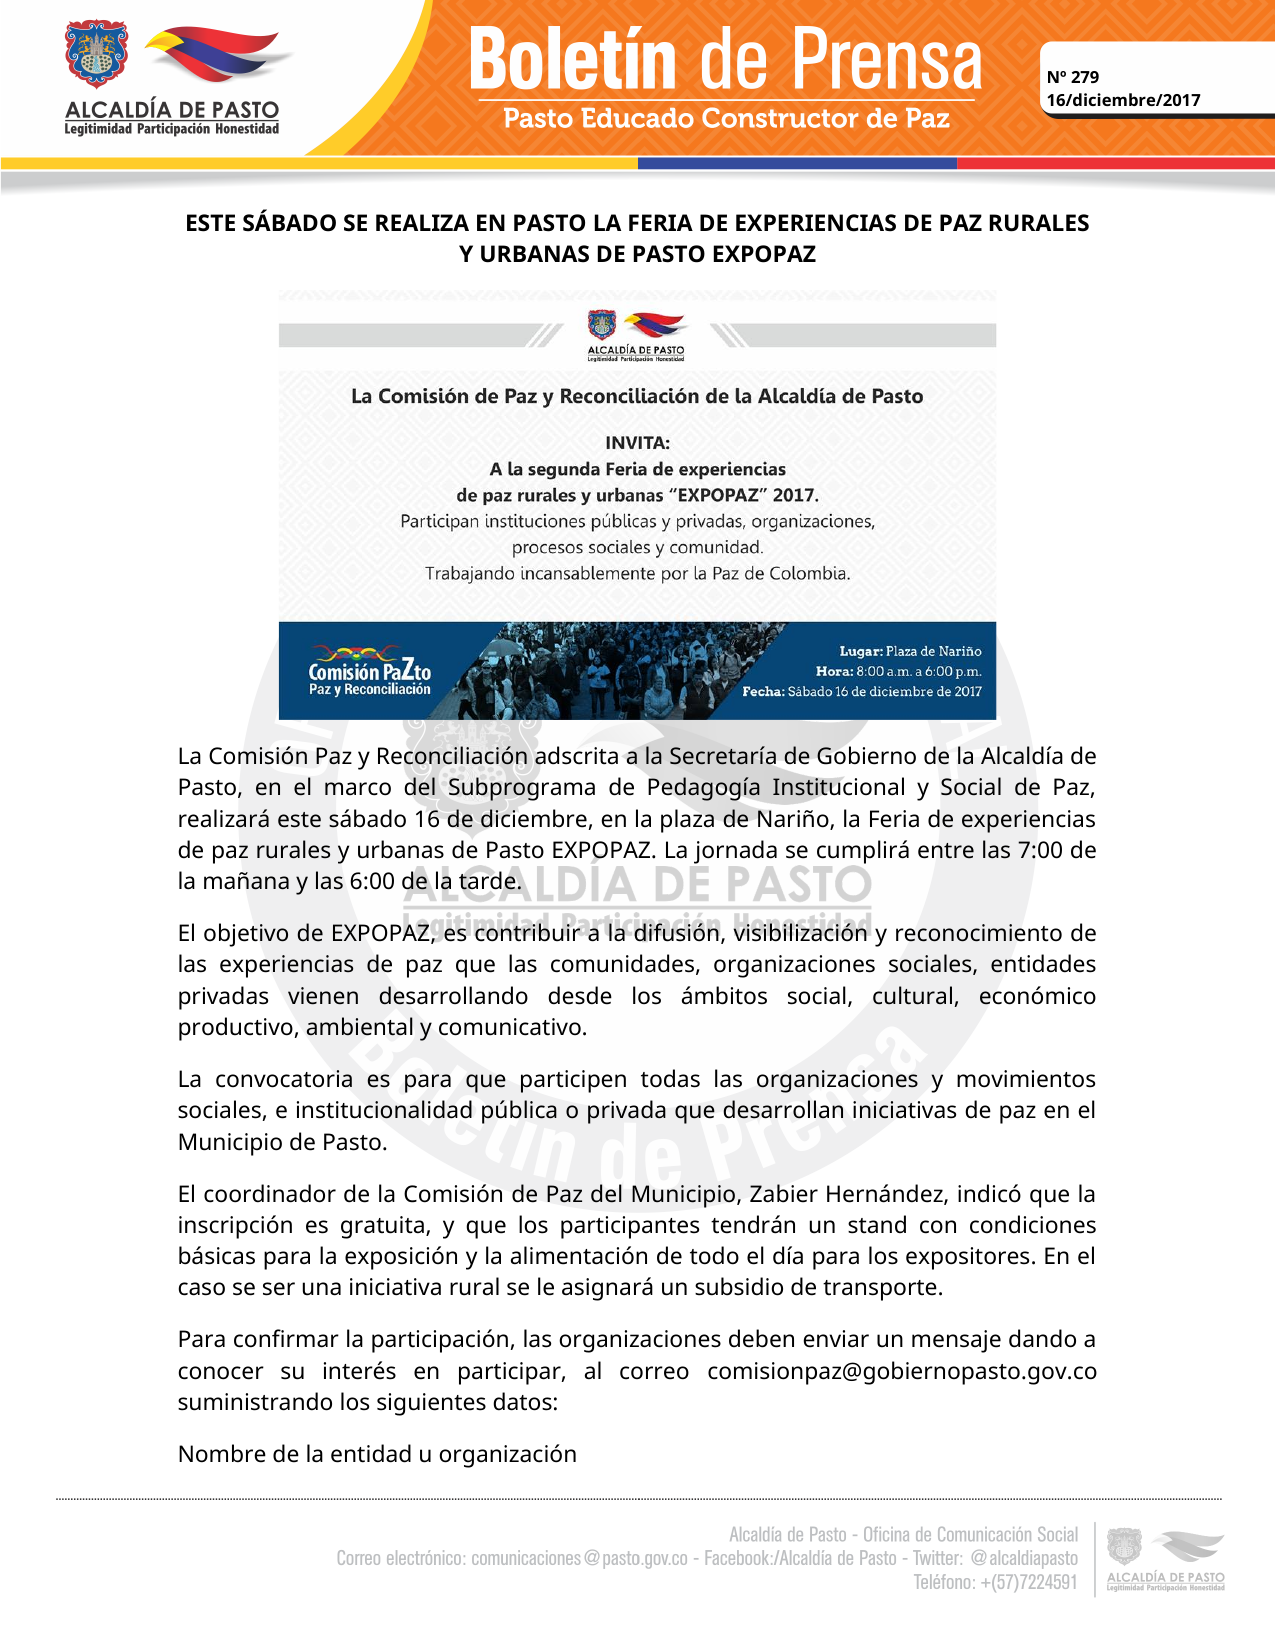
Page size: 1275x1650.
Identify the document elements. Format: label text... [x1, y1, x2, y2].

text Para confirmar la participación, las organizaciones deben enviar un mensaje dando a conocer su interés en participar, al correo comisionpaz@gobiernopasto.gov.co suministrando los siguientes datos: [177, 1323, 1098, 1417]
text El coordinador de la Comisión de Paz del Municipio, Zabier Hernández, indicó que la inscripción es gratuita, y que los participantes tendrán un stand con condiciones básicas para la exposición y la alimentación de todo el día para los expositores. En el caso se ser una iniciativa rural se le asignará un subsidio de transporte. [177, 1178, 1098, 1303]
text El objetivo de EXPOPAZ, es contribuir a la difusión, visibilización y reconocimiento de las experiencias de paz que las comunidades, organizaciones sociales, entidades privadas vienen desarrollando desde los ámbitos social, cultural, económico productivo, ambiental y comunicativo. [177, 917, 1098, 1042]
text La convocatoria es para que participen todas las organizaciones y movimientos sociales, e institucionalidad pública o privada que desarrollan iniciativas de paz en el Municipio de Pasto. [177, 1063, 1098, 1157]
picture [0, 0, 1275, 1638]
text ESTE SÁBADO SE REALIZA EN PASTO LA FERIA DE EXPERIENCIAS DE PAZ RURALES Y URBANAS DE PASTO EXPOPAZ [177, 207, 1098, 269]
text Nombre de la entidad u organización [177, 1438, 1098, 1469]
text La Comisión Paz y Reconciliación adscrita a la Secretaría de Gobierno de la Alcaldía de Pasto, en el marco del Subprograma de Pedagogía Institucional y Social de Paz, realizará este sábado 16 de diciembre, en la plaza de Nariño, la Feria de experiencias de paz rurales y urbanas de Pasto EXPOPAZ. La jornada se cumplirá entre las 7:00 de la mañana y las 6:00 de la tarde. [177, 740, 1098, 896]
